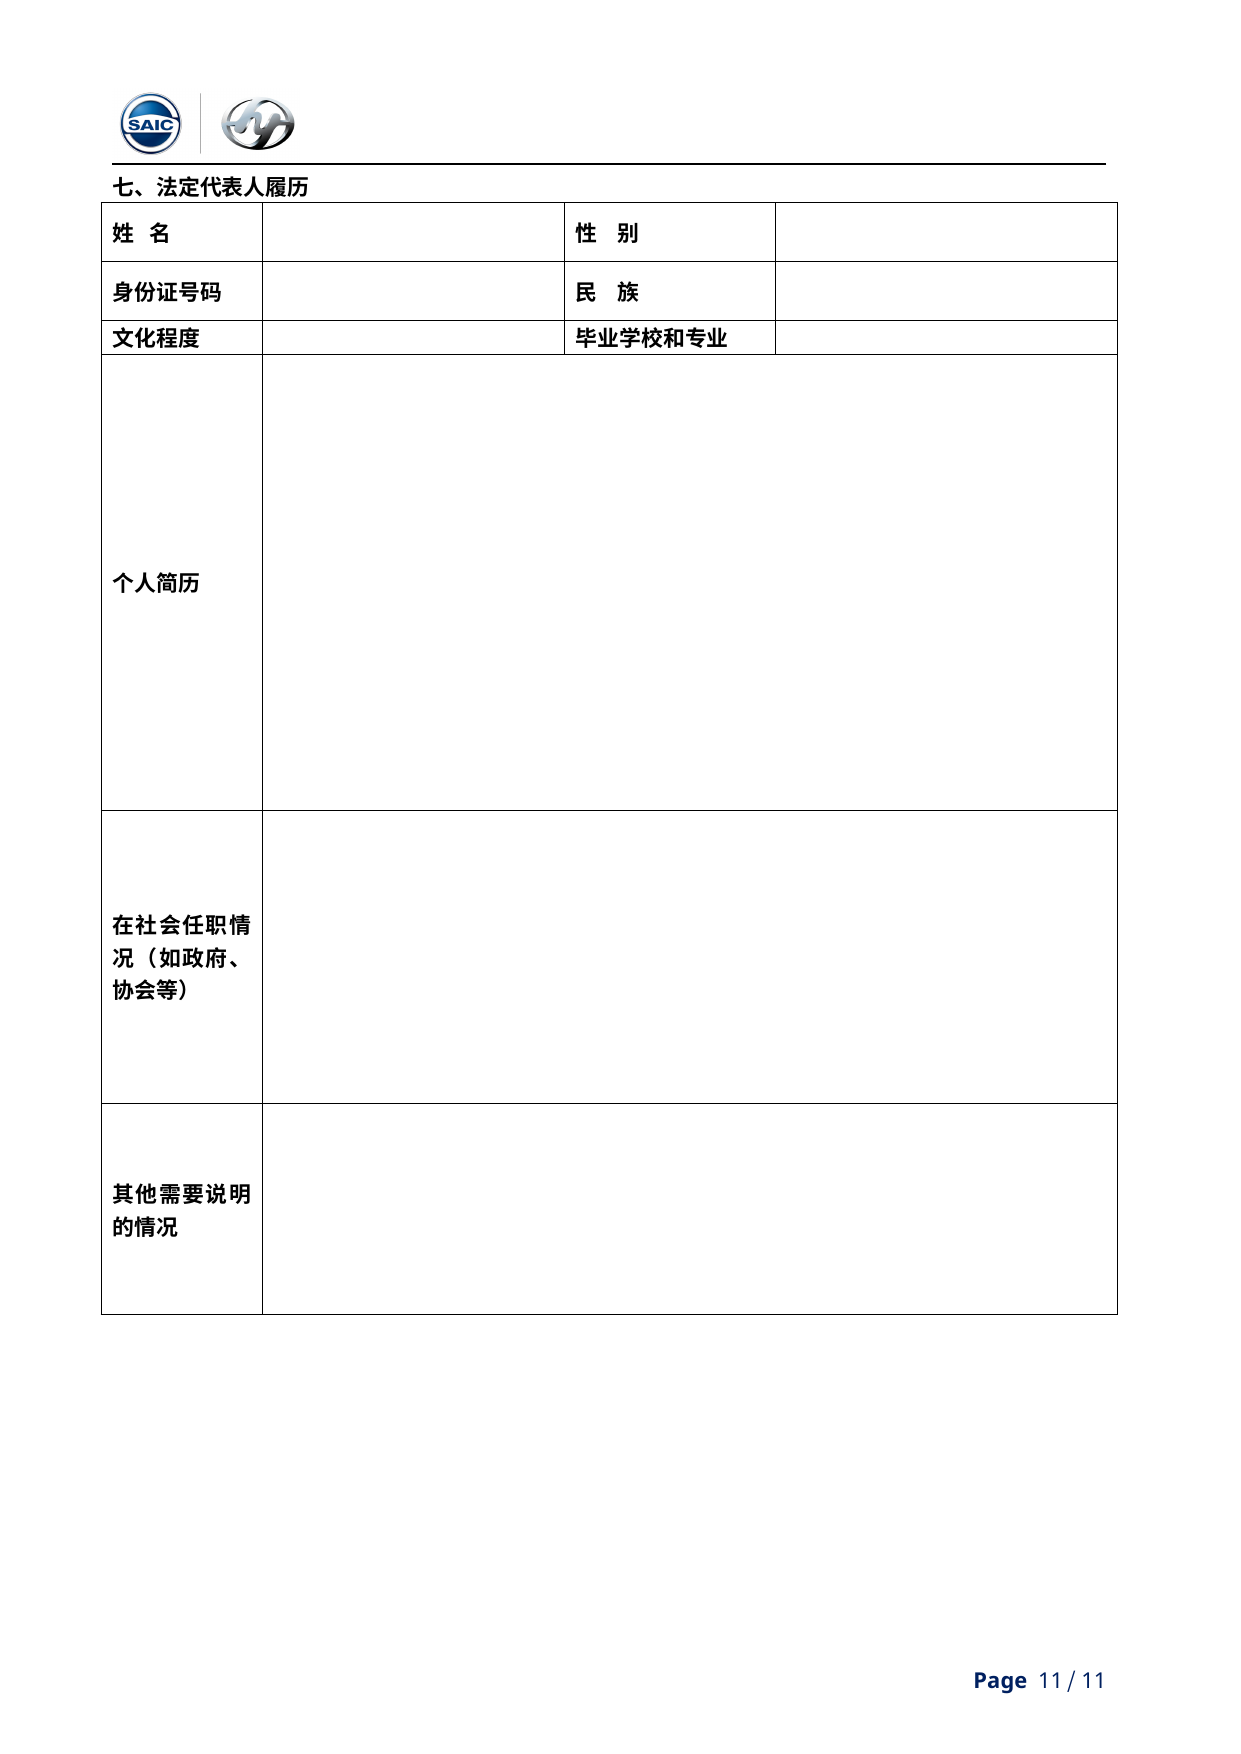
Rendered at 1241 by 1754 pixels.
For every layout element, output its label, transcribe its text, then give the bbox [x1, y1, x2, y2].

table_header [776, 203, 1117, 261]
table_cell [263, 1104, 1117, 1314]
table_cell [776, 321, 1117, 353]
table_header [263, 203, 564, 261]
table_cell [263, 811, 1117, 1103]
table_cell 文化程度 [102, 321, 262, 353]
picture [112, 88, 300, 161]
table_cell 其他需要说明的情况 [102, 1104, 262, 1314]
text 七、法定代表人履历 [112, 169, 1106, 202]
table_cell 个人简历 [102, 355, 262, 809]
table_cell [263, 321, 564, 353]
table_cell [263, 262, 564, 320]
table_cell [263, 355, 1117, 809]
table_cell 民 族 [565, 262, 775, 320]
table_cell 身份证号码 [102, 262, 262, 320]
table_cell 在社会任职情况（如政府、协会等） [102, 811, 262, 1103]
table_cell 毕业学校和专业 [565, 321, 775, 353]
table_cell [776, 262, 1117, 320]
table_header 姓 名 [102, 203, 262, 261]
table_header 性 别 [565, 203, 775, 261]
